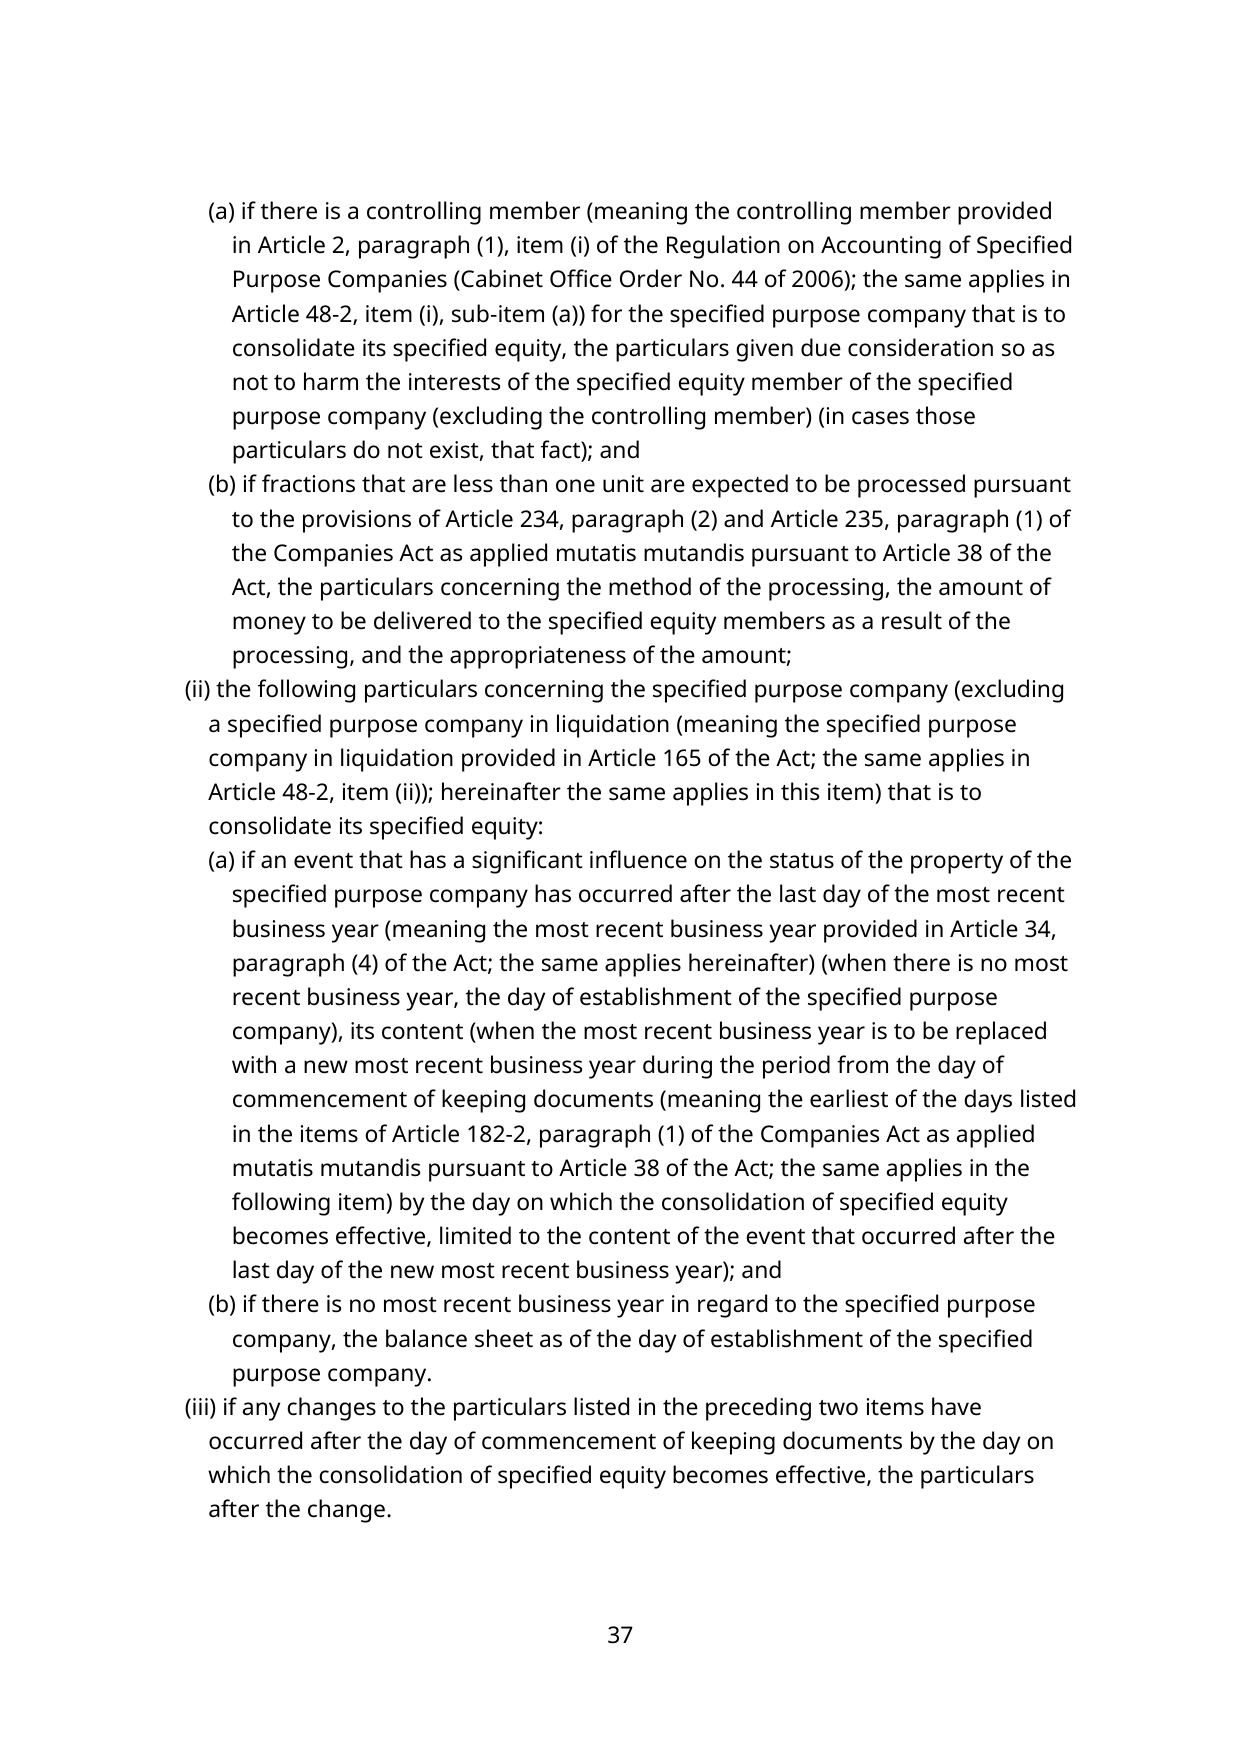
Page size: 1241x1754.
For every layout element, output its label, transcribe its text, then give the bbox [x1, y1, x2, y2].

text (b) if there is no most recent business year in regard to the specified purpose company, the balance sheet as of the day of establishment of the specified purpose company. [207, 1287, 1079, 1389]
text (b) if fractions that are less than one unit are expected to be processed pursuant to the provisions of Article 234, paragraph (2) and Article 235, paragraph (1) of the Companies Act as applied mutatis mutandis pursuant to Article 38 of the Act, the particulars concerning the method of the processing, the amount of money to be delivered to the specified equity members as a result of the processing, and the appropriateness of the amount; [207, 467, 1079, 672]
text (a) if there is a controlling member (meaning the controlling member provided in Article 2, paragraph (1), item (i) of the Regulation on Accounting of Specified Purpose Companies (Cabinet Office Order No. 44 of 2006); the same applies in Article 48-2, item (i), sub-item (a)) for the specified purpose company that is to consolidate its specified equity, the particulars given due consideration so as not to harm the interests of the specified equity member of the specified purpose company (excluding the controlling member) (in cases those particulars do not exist, that fact); and [207, 194, 1079, 467]
text (a) if an event that has a significant influence on the status of the property of the specified purpose company has occurred after the last day of the most recent business year (meaning the most recent business year provided in Article 34, paragraph (4) of the Act; the same applies hereinafter) (when there is no most recent business year, the day of establishment of the specified purpose company), its content (when the most recent business year is to be replaced with a new most recent business year during the period from the day of commencement of keeping documents (meaning the earliest of the days listed in the items of Article 182-2, paragraph (1) of the Companies Act as applied mutatis mutandis pursuant to Article 38 of the Act; the same applies in the following item) by the day on which the consolidation of specified equity becomes effective, limited to the content of the event that occurred after the last day of the new most recent business year); and [207, 843, 1079, 1287]
text (ii) the following particulars concerning the specified purpose company (excluding a specified purpose company in liquidation (meaning the specified purpose company in liquidation provided in Article 165 of the Act; the same applies in Article 48-2, item (ii)); hereinafter the same applies in this item) that is to consolidate its specified equity: [184, 672, 1079, 843]
text (iii) if any changes to the particulars listed in the preceding two items have occurred after the day of commencement of keeping documents by the day on which the consolidation of specified equity becomes effective, the particulars after the change. [184, 1389, 1079, 1526]
